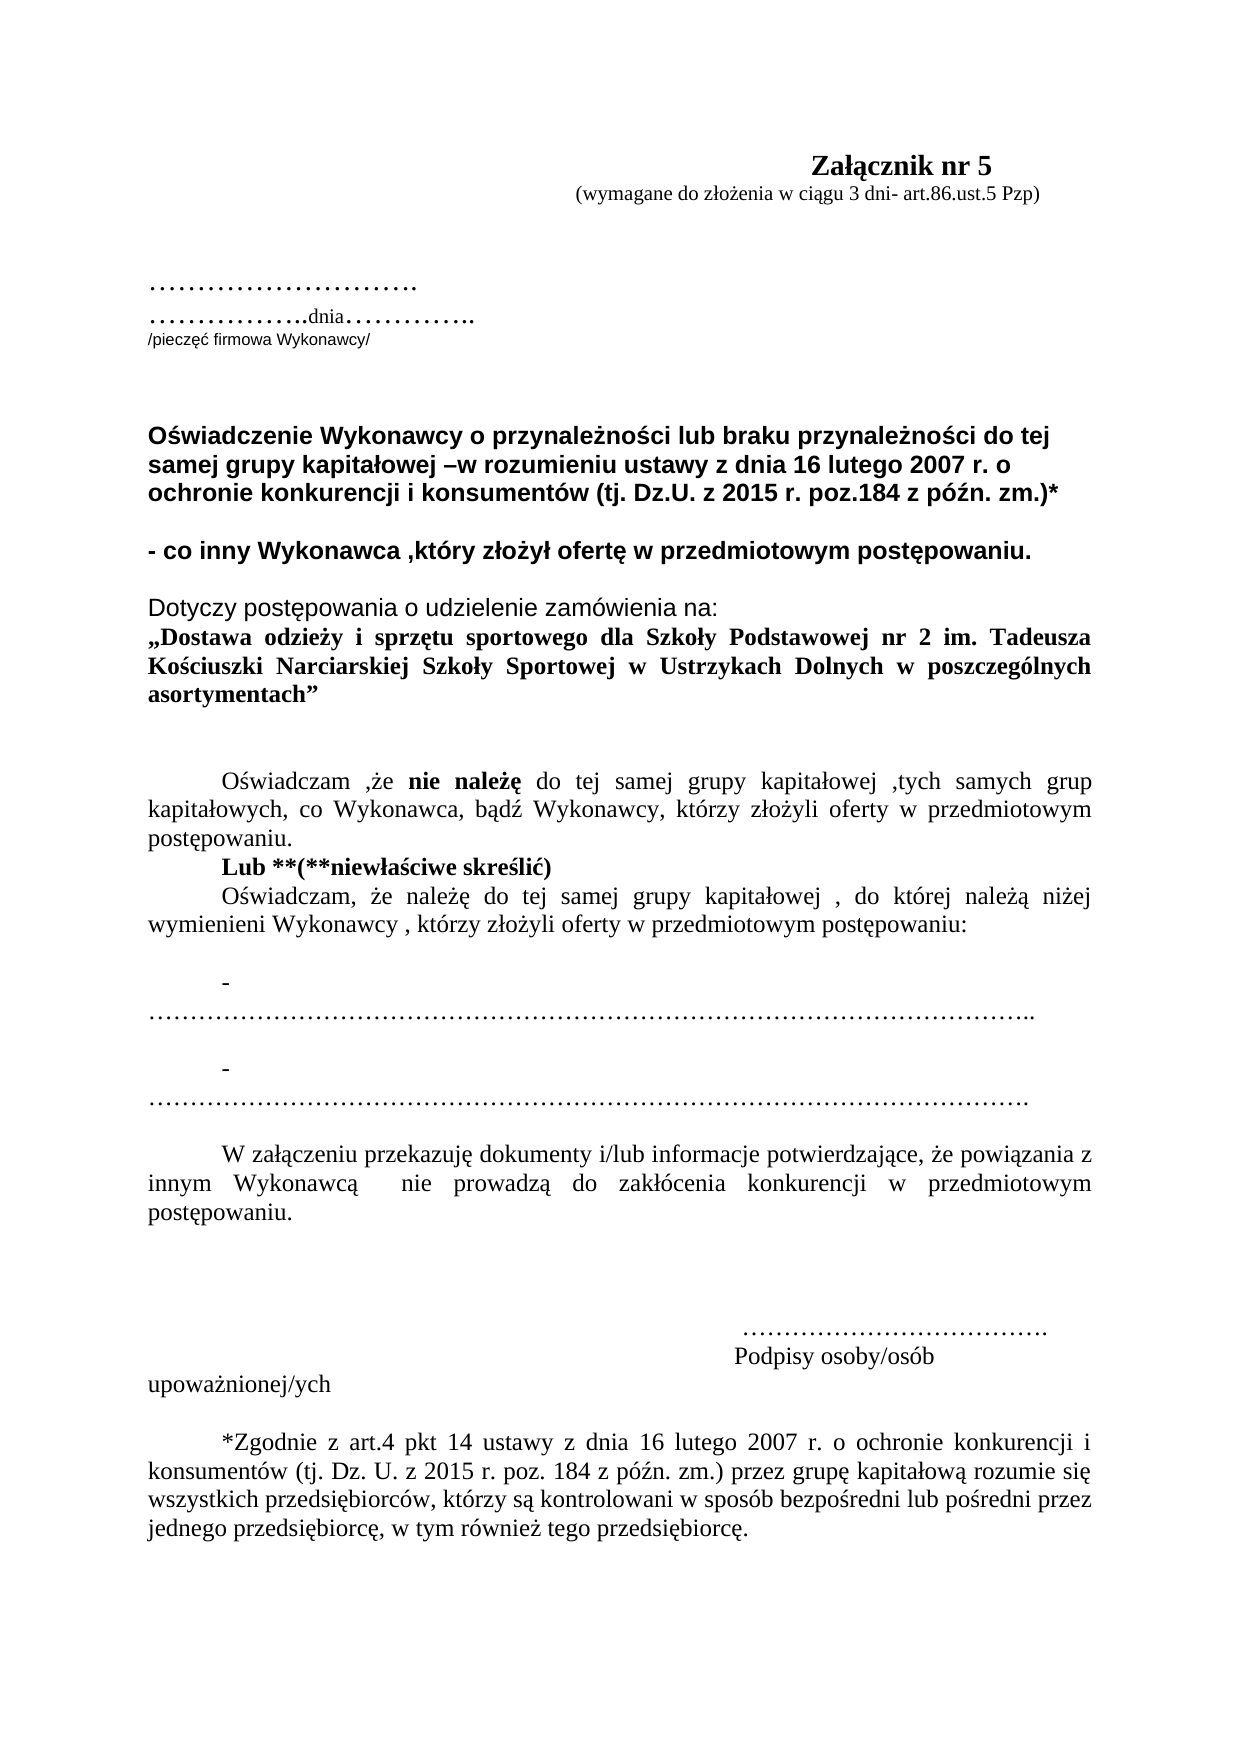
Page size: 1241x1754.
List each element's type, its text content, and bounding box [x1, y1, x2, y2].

text *Zgodnie z art.4 pkt 14 ustawy z dnia 16 lutego 2007 r. o ochronie konkurencji i konsumentów (tj. Dz. U. z 2015 r. poz. 184 z późn. zm.) przez grupę kapitałową rozumie się wszystkich przedsiębiorców, którzy są kontrolowani w sposób bezpośredni lub pośredni przez jednego przedsiębiorcę, w tym również tego przedsiębiorcę. [148, 1427, 1093, 1542]
text Lub **(**niewłaściwe skreślić) [148, 852, 1093, 881]
text ………………………. ……………..dnia………….. [148, 263, 1093, 330]
text - …………………………………………………………………………………………….. [148, 967, 1093, 1024]
text - ……………………………………………………………………………………………. [148, 1053, 1093, 1111]
text (wymagane do złożenia w ciągu 3 dni- art.86.ust.5 Pzp) [148, 181, 1093, 205]
text Dotyczy postępowania o udzielenie zamówienia na: [148, 593, 1093, 622]
text Oświadczam, że należę do tej samej grupy kapitałowej , do której należą niżej wymienieni Wykonawcy , którzy złożyli oferty w przedmiotowym postępowaniu: [148, 881, 1093, 938]
text /pieczęć firmowa Wykonawcy/ [148, 330, 1093, 349]
text ………………………………. [148, 1312, 1093, 1341]
text „Dostawa odzieży i sprzętu sportowego dla Szkoły Podstawowej nr 2 im. Tadeusza Kościuszki Narciarskiej Szkoły Sportowej w Ustrzykach Dolnych w poszczególnych asortymentach” [148, 622, 1093, 708]
text Podpisy osoby/osób upoważnionej/ych [148, 1341, 1093, 1398]
text - co inny Wykonawca ,który złożył ofertę w przedmiotowym postępowaniu. [148, 536, 1093, 564]
text Oświadczam ,że nie należę do tej samej grupy kapitałowej ,tych samych grup kapitałowych, co Wykonawca, bądź Wykonawcy, którzy złożyli oferty w przedmiotowym postępowaniu. [148, 766, 1093, 852]
text W załączeniu przekazuję dokumenty i/lub informacje potwierdzające, że powiązania z innym Wykonawcą nie prowadzą do zakłócenia konkurencji w przedmiotowym postępowaniu. [148, 1139, 1093, 1226]
text Załącznik nr 5 [148, 148, 1093, 181]
text Oświadczenie Wykonawcy o przynależności lub braku przynależności do tej samej grupy kapitałowej –w rozumieniu ustawy z dnia 16 lutego 2007 r. o ochronie konkurencji i konsumentów (tj. Dz.U. z 2015 r. poz.184 z późn. zm.)* [148, 421, 1093, 507]
